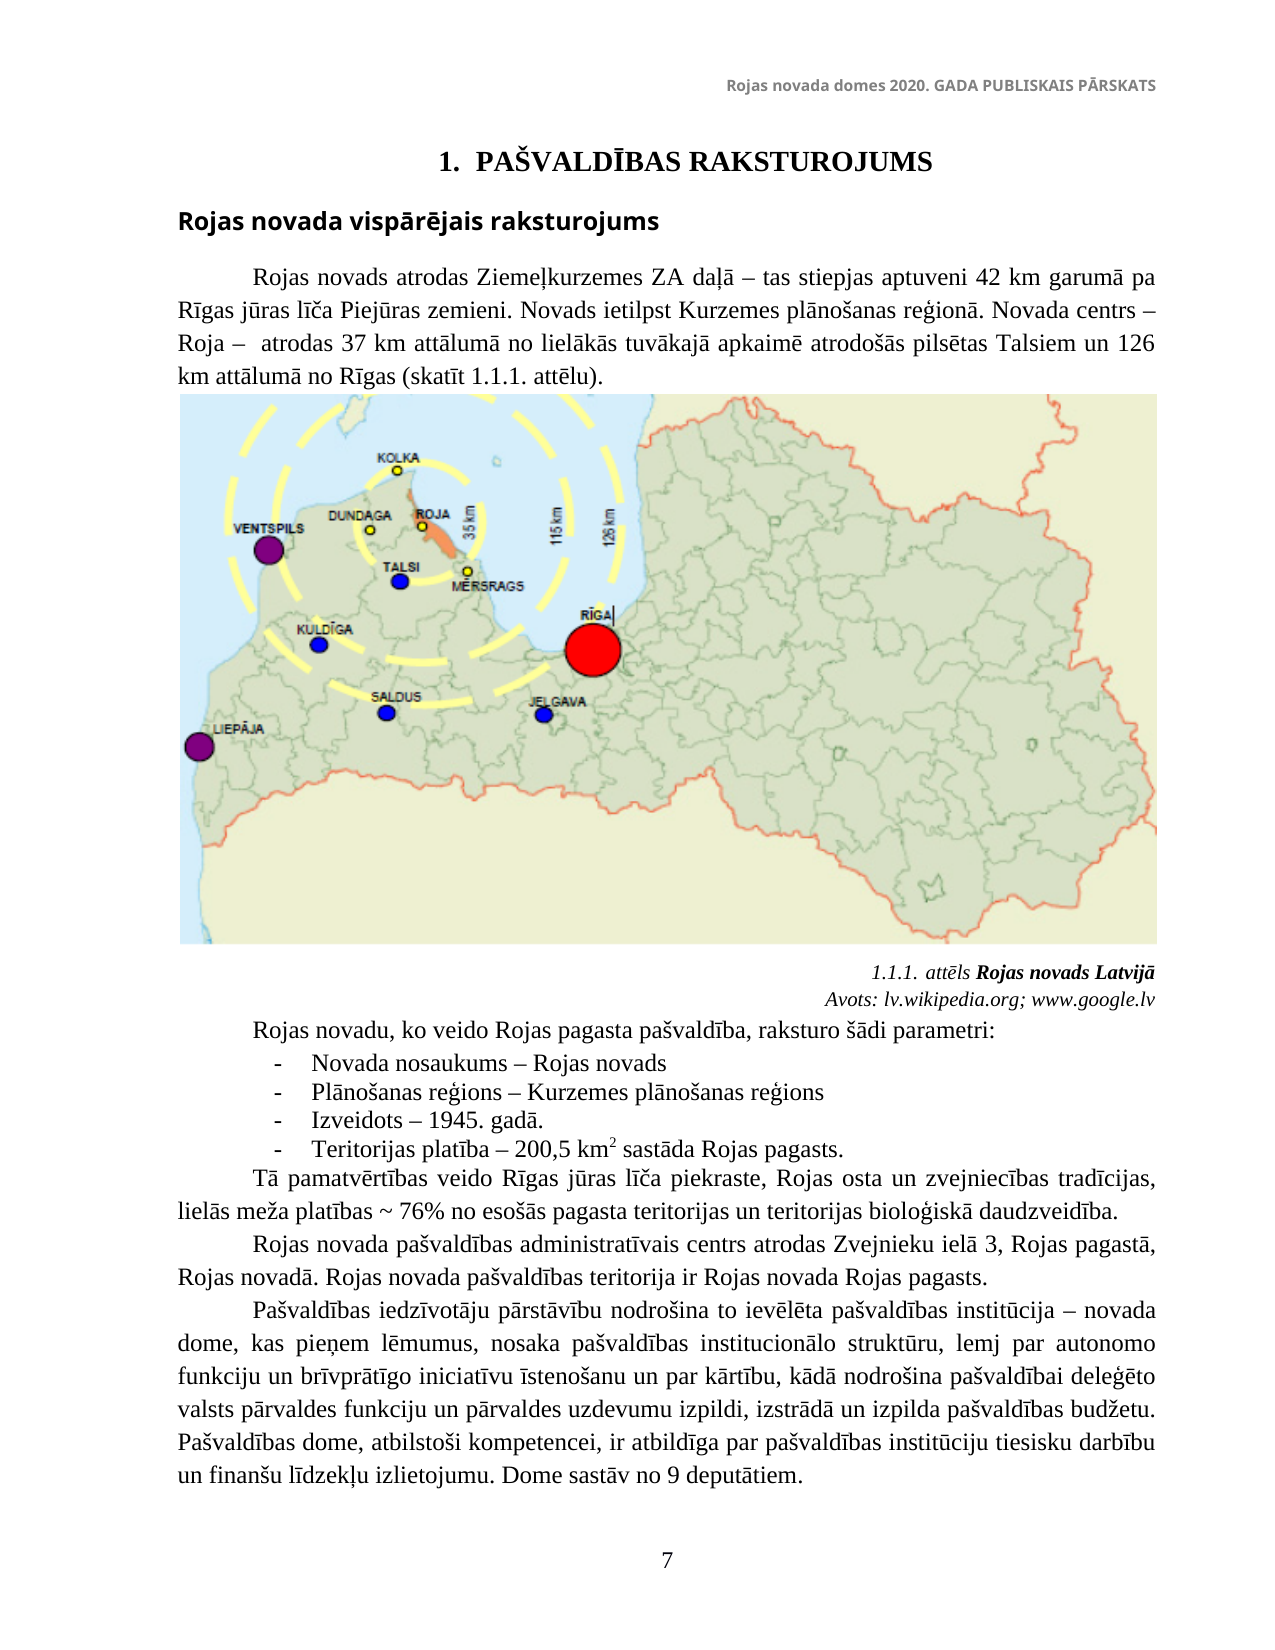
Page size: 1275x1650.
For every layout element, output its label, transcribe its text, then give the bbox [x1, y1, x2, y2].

text Tā pamatvērtības veido Rīgas jūras līča piekraste, Rojas osta un zvejniecības tradīcijas, lielās meža platības ~ 76% no esošās pagasta teritorijas un teritorijas bioloģiskā daudzveidība. [177, 1163, 1157, 1225]
picture [180, 394, 1157, 946]
text Rojas novada pašvaldības administratīvais centrs atrodas Zvejnieku ielā 3, Rojas pagastā, Rojas novadā. Rojas novada pašvaldības teritorija ir Rojas novada Rojas pagasts. [177, 1229, 1157, 1291]
text Avots: lv.wikipedia.org; www.google.lv [177, 987, 1157, 1011]
list Teritorijas platība – 200,5 km2 sastāda Rojas pagasts. [274, 1134, 1157, 1163]
list Plānošanas reģions – Kurzemes plānošanas reģions [274, 1077, 1157, 1106]
list Novada nosaukums – Rojas novads [274, 1048, 1157, 1077]
list Rojas novada vispārējais raksturojums [177, 203, 1157, 237]
list Izveidots – 1945. gadā. [274, 1106, 1157, 1134]
text 1.1.1. attēls Rojas novads Latvijā [177, 960, 1157, 984]
text Pašvaldības iedzīvotāju pārstāvību nodrošina to ievēlēta pašvaldības institūcija – novada dome, kas pieņem lēmumus, nosaka pašvaldības institucionālo struktūru, lemj par autonomo funkciju un brīvprātīgo iniciatīvu īstenošanu un par kārtību, kādā nodrošina pašvaldībai deleģēto valsts pārvaldes funkciju un pārvaldes uzdevumu izpildi, izstrādā un izpilda pašvaldības budžetu. Pašvaldības dome, atbilstoši kompetencei, ir atbildīga par pašvaldības institūciju tiesisku darbību un finanšu līdzekļu izlietojumu. Dome sastāv no 9 deputātiem. [177, 1295, 1157, 1489]
text Rojas novadu, ko veido Rojas pagasta pašvaldība, raksturo šādi parametri: [177, 1015, 1157, 1044]
list PAŠVALDĪBAS RAKSTUROJUMS [215, 144, 1157, 178]
text Rojas novads atrodas Ziemeļkurzemes ZA daļā – tas stiepjas aptuveni 42 km garumā pa Rīgas jūras līča Piejūras zemieni. Novads ietilpst Kurzemes plānošanas reģionā. Novada centrs – Roja – atrodas 37 km attālumā no lielākās tuvākajā apkaimē atrodošās pilsētas Talsiem un 126 km attālumā no Rīgas (skatīt 1.1.1. attēlu). [177, 262, 1157, 390]
